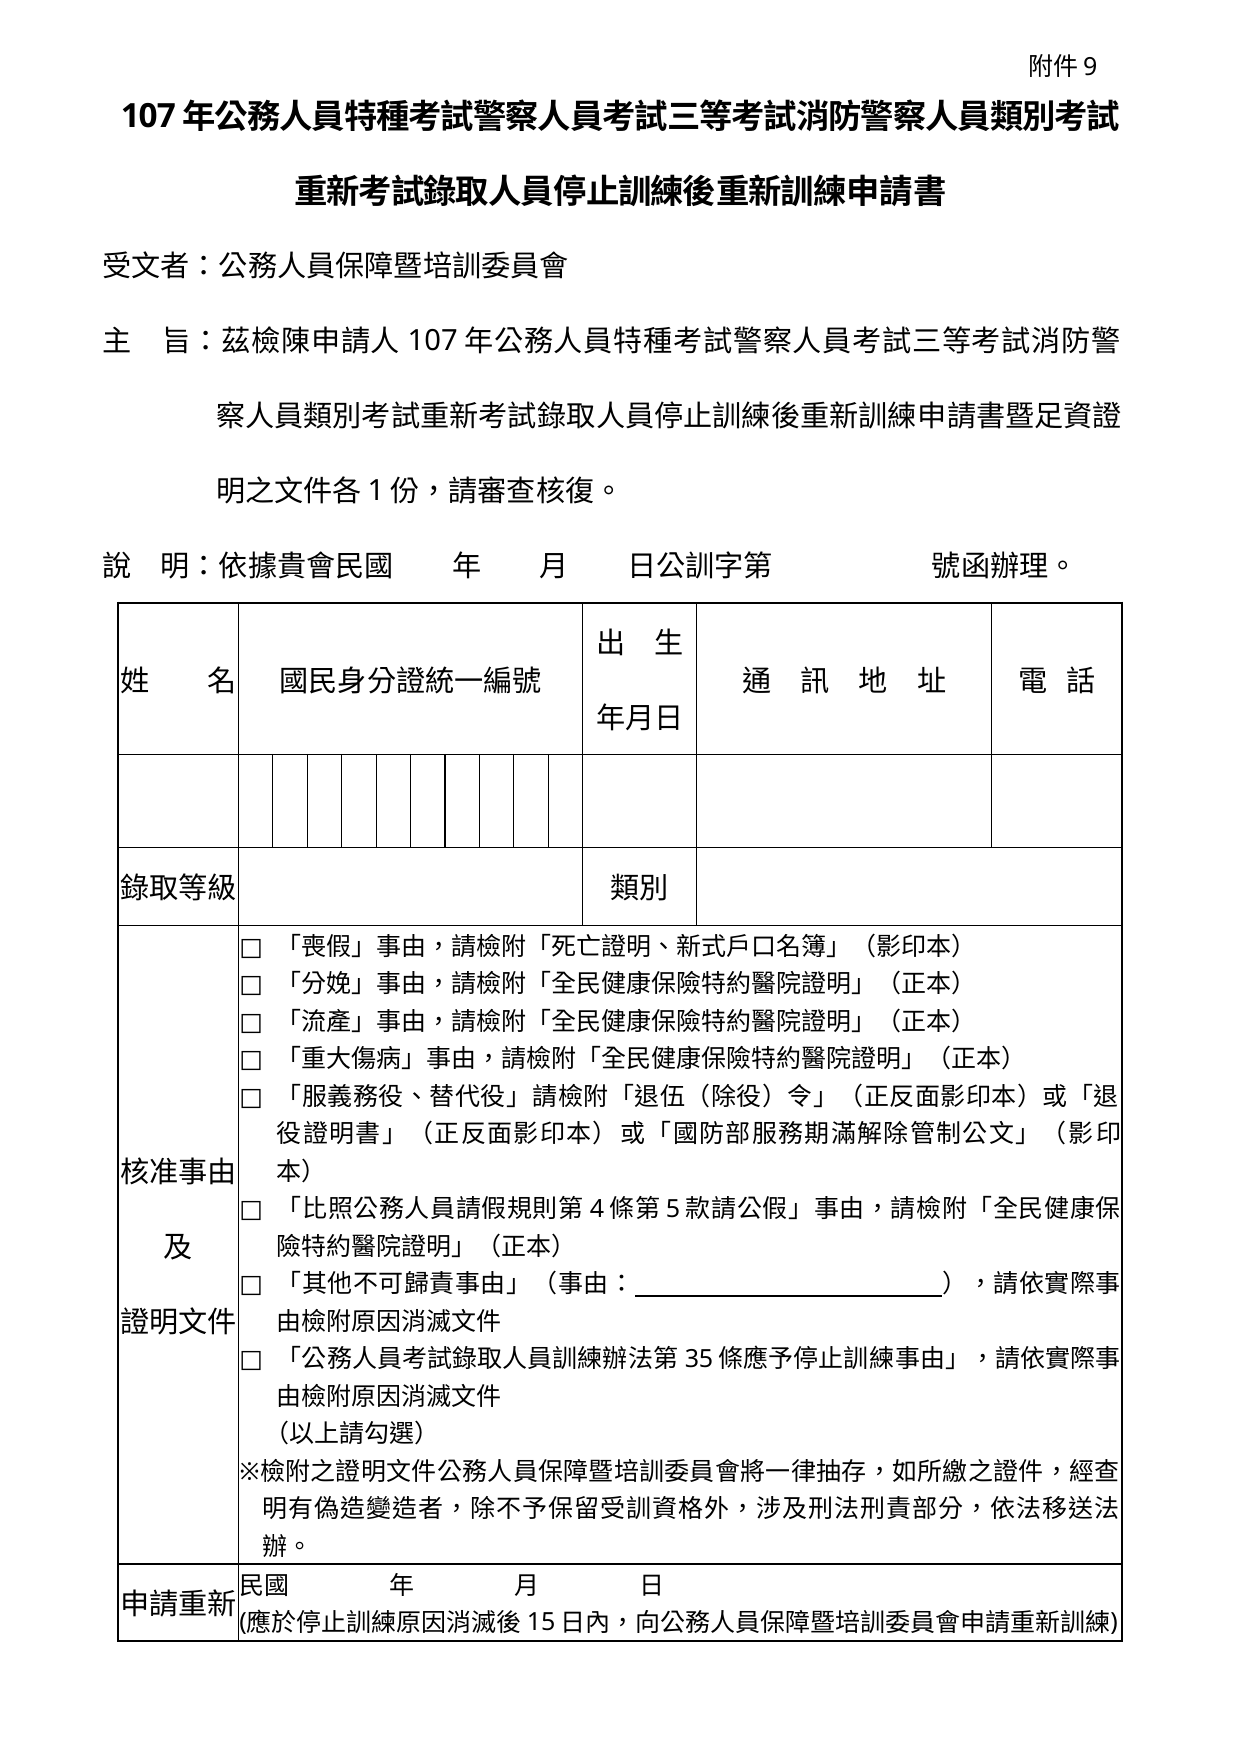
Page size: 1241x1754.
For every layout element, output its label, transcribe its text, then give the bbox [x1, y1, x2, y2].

text 說 明：依據貴會民國 年 月 日公訓字第 號函辦理。 [102, 527, 1160, 602]
table_cell [411, 755, 444, 847]
table_cell [992, 755, 1121, 847]
table_header 出 生 年月日 [583, 604, 696, 754]
table_cell [308, 755, 341, 847]
table_cell 類別 [583, 848, 696, 924]
text 107年公務人員特種考試警察人員考試三等考試消防警察人員類別考試 重新考試錄取人員停止訓練後重新訓練申請書 [118, 77, 1122, 227]
table_cell 申請重新 訓練日期 [119, 1565, 238, 1639]
table_cell [697, 848, 1121, 924]
table_cell 「喪假」事由，請檢附「死亡證明、新式戶口名簿」（影印本） 「分娩」事由，請檢附「全民健康保險特約醫院證明」（正本） 「流產」事由，請檢附「全民健康保險特約醫院證明」（正本） 「重大傷病」事由，請檢附「全民健康保險特約醫院證明」（正本） 「服義務役、替代役」請檢附「退伍（除役）令」（正反面影印本）或「退役證明書」（正反面影印本）或「國防部服務期滿解除管制公文」（影印本） 「比照公務人員請假規則第4條第5款請公假」事由，請檢附「全民健康保險特約醫院證明」（正本） 「其他不可歸責事由」（事由： ），請依實際事由檢附原因消滅文件 「公務人員考試錄取人員訓練辦法第35條應予停止訓練事由」，請依實際事由檢附原因消滅文件 （以上請勾選） ※檢附之證明文件公務人員保障暨培訓委員會將一律抽存，如所繳之證件，經查明有偽造變造者，除不予保留受訓資格外，涉及刑法刑責部分，依法移送法辦。 [239, 926, 1121, 1563]
table_cell [583, 755, 696, 847]
table_cell [480, 755, 513, 847]
table_cell 核准事由 及 證明文件 [119, 926, 238, 1563]
table_cell [697, 755, 991, 847]
table_cell [549, 755, 582, 847]
text 主 旨：茲檢陳申請人107年公務人員特種考試警察人員考試三等考試消防警察人員類別考試重新考試錄取人員停止訓練後重新訓練申請書暨足資證明之文件各1份，請審查核復。 [102, 302, 1122, 527]
text 受文者：公務人員保障暨培訓委員會 [102, 227, 1160, 302]
table_cell [514, 755, 548, 847]
table_cell [446, 755, 479, 847]
table_cell [342, 755, 376, 847]
table_header 姓 名 [119, 604, 238, 754]
table_cell [239, 848, 582, 924]
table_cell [239, 1565, 1121, 1639]
table_header 電 話 [992, 604, 1121, 754]
table_header 通 訊 地 址 [697, 604, 991, 754]
table_cell 錄取等級 [119, 848, 238, 924]
table_cell [239, 755, 272, 847]
table_cell [377, 755, 410, 847]
table_header 國民身分證統一編號 [239, 604, 582, 754]
table_cell [119, 755, 238, 847]
table_cell [273, 755, 307, 847]
